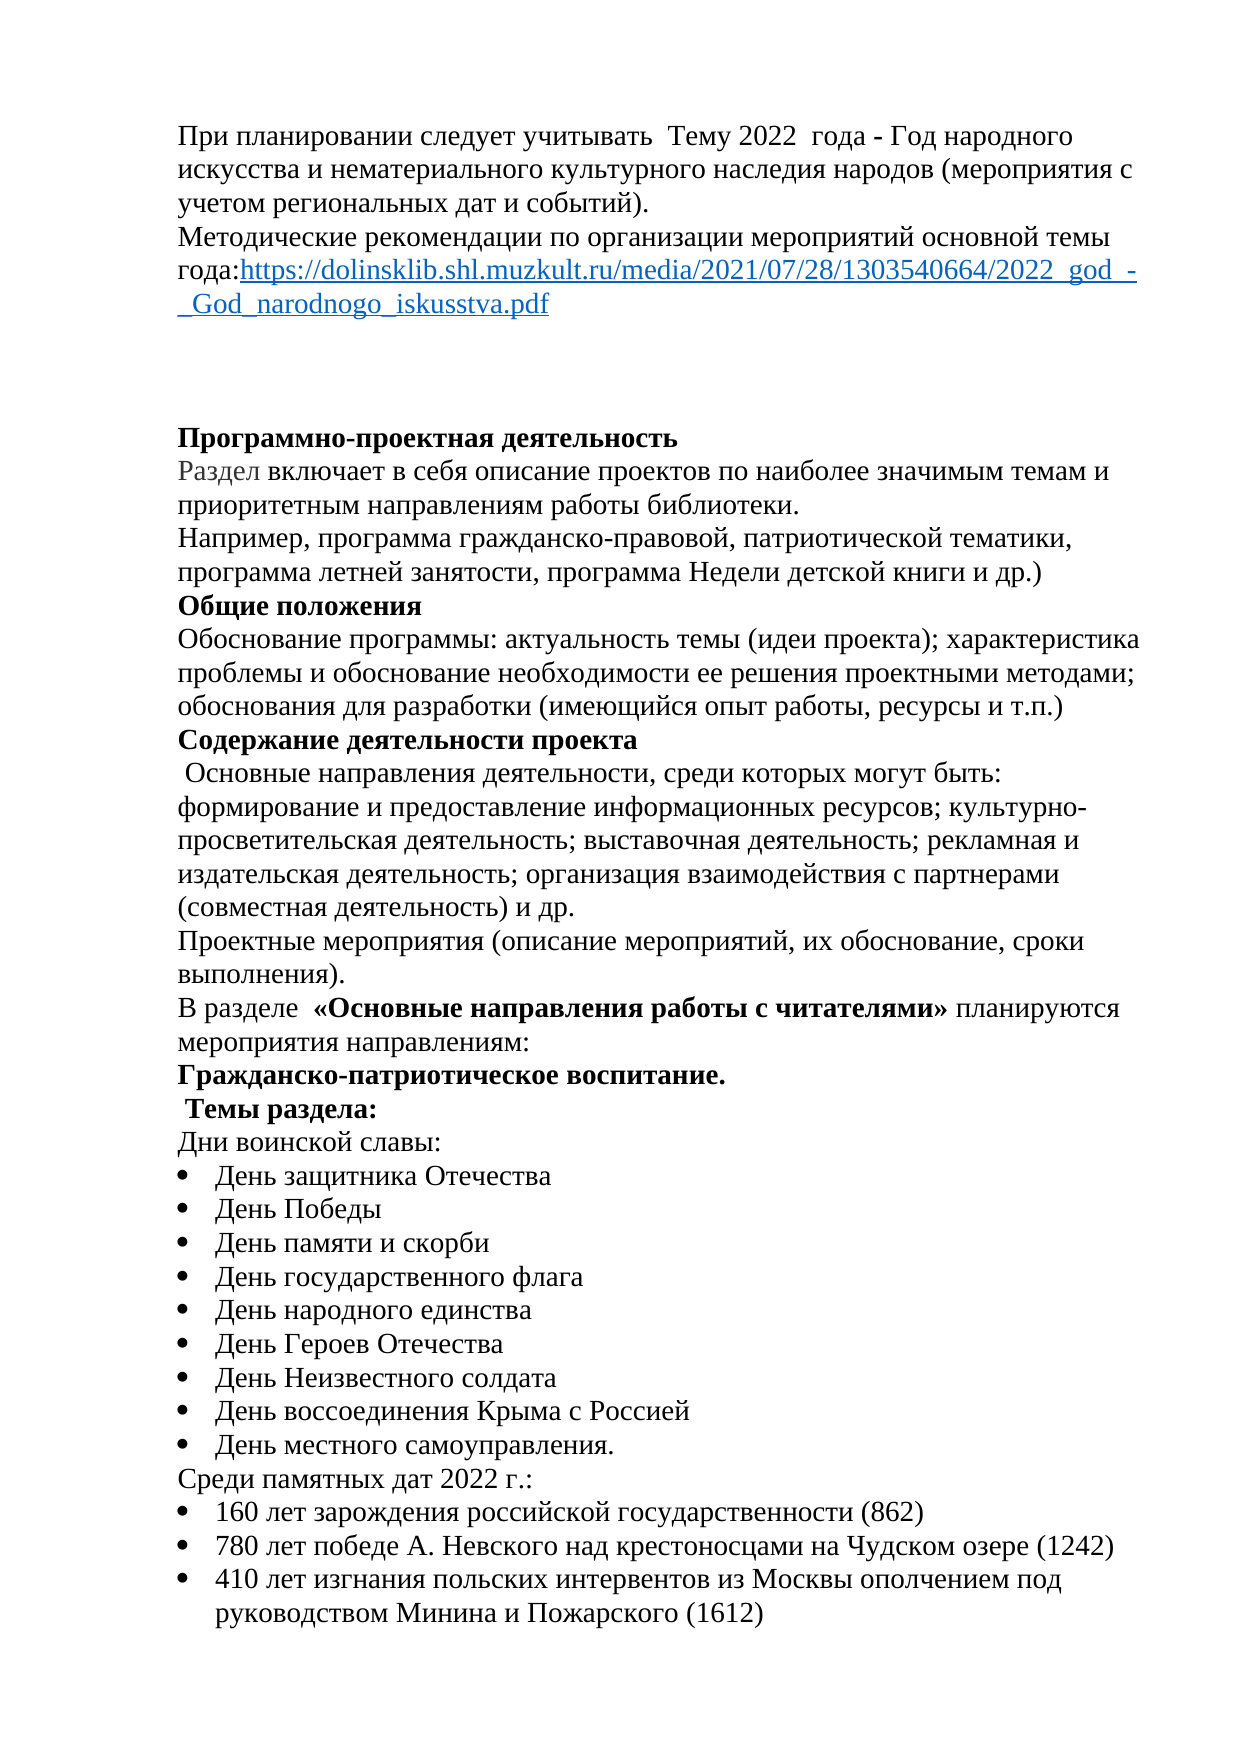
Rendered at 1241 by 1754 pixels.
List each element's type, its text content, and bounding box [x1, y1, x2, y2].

text При планировании следует учитывать Тему 2022 года - Год народного искусства и нематериального культурного наследия народов (мероприятия с учетом региональных дат и событий). [177, 118, 1152, 219]
text Раздел включает в себя описание проектов по наиболее значимым темам и приоритетным направлениям работы библиотеки. [177, 453, 1152, 521]
list День государственного флага [177, 1259, 1152, 1292]
list День защитника Отечества [177, 1158, 1152, 1192]
list 160 лет зарождения российской государственности (862) [177, 1494, 1152, 1528]
list День народного единства [177, 1292, 1152, 1326]
text Темы раздела: [177, 1091, 1152, 1124]
list День Победы [177, 1192, 1152, 1225]
text Дни воинской славы: [177, 1124, 1152, 1158]
list 410 лет изгнания польских интервентов из Москвы ополчением под руководством Минина и Пожарского (1612) [177, 1562, 1152, 1629]
text В разделе «Основные направления работы с читателями» планируются мероприятия направлениям: [177, 990, 1152, 1057]
text Основные направления деятельности, среди которых могут быть: формирование и предоставление информационных ресурсов; культурно-просветительская деятельность; выставочная деятельность; рекламная и издательская деятельность; организация взаимодействия с партнерами (совместная деятельность) и др. [177, 755, 1152, 923]
text Общие положения [177, 588, 1152, 621]
list 780 лет победе А. Невского над крестоносцами на Чудском озере (1242) [177, 1528, 1152, 1562]
text Например, программа гражданско-правовой, патриотической тематики, программа летней занятости, программа Недели детской книги и др.) [177, 521, 1152, 588]
text Методические рекомендации по организации мероприятий основной темы года:https://dolinsklib.shl.muzkult.ru/media/2021/07/28/1303540664/2022_god_-_God_narodnogo_iskusstva.pdf [177, 219, 1152, 319]
list День Неизвестного солдата [177, 1360, 1152, 1393]
text Среди памятных дат 2022 г.: [177, 1461, 1152, 1494]
list День Героев Отечества [177, 1326, 1152, 1360]
list День памяти и скорби [177, 1225, 1152, 1259]
text Проектные мероприятия (описание мероприятий, их обоснование, сроки выполнения). [177, 923, 1152, 990]
text Программно-проектная деятельность [177, 420, 1152, 453]
text Гражданско-патриотическое воспитание. [177, 1057, 1152, 1091]
text Содержание деятельности проекта [177, 722, 1152, 755]
list День местного самоуправления. [177, 1427, 1152, 1461]
list День воссоединения Крыма с Россией [177, 1393, 1152, 1427]
text Обоснование программы: актуальность темы (идеи проекта); характеристика проблемы и обоснование необходимости ее решения проектными методами; обоснования для разработки (имеющийся опыт работы, ресурсы и т.п.) [177, 621, 1152, 722]
